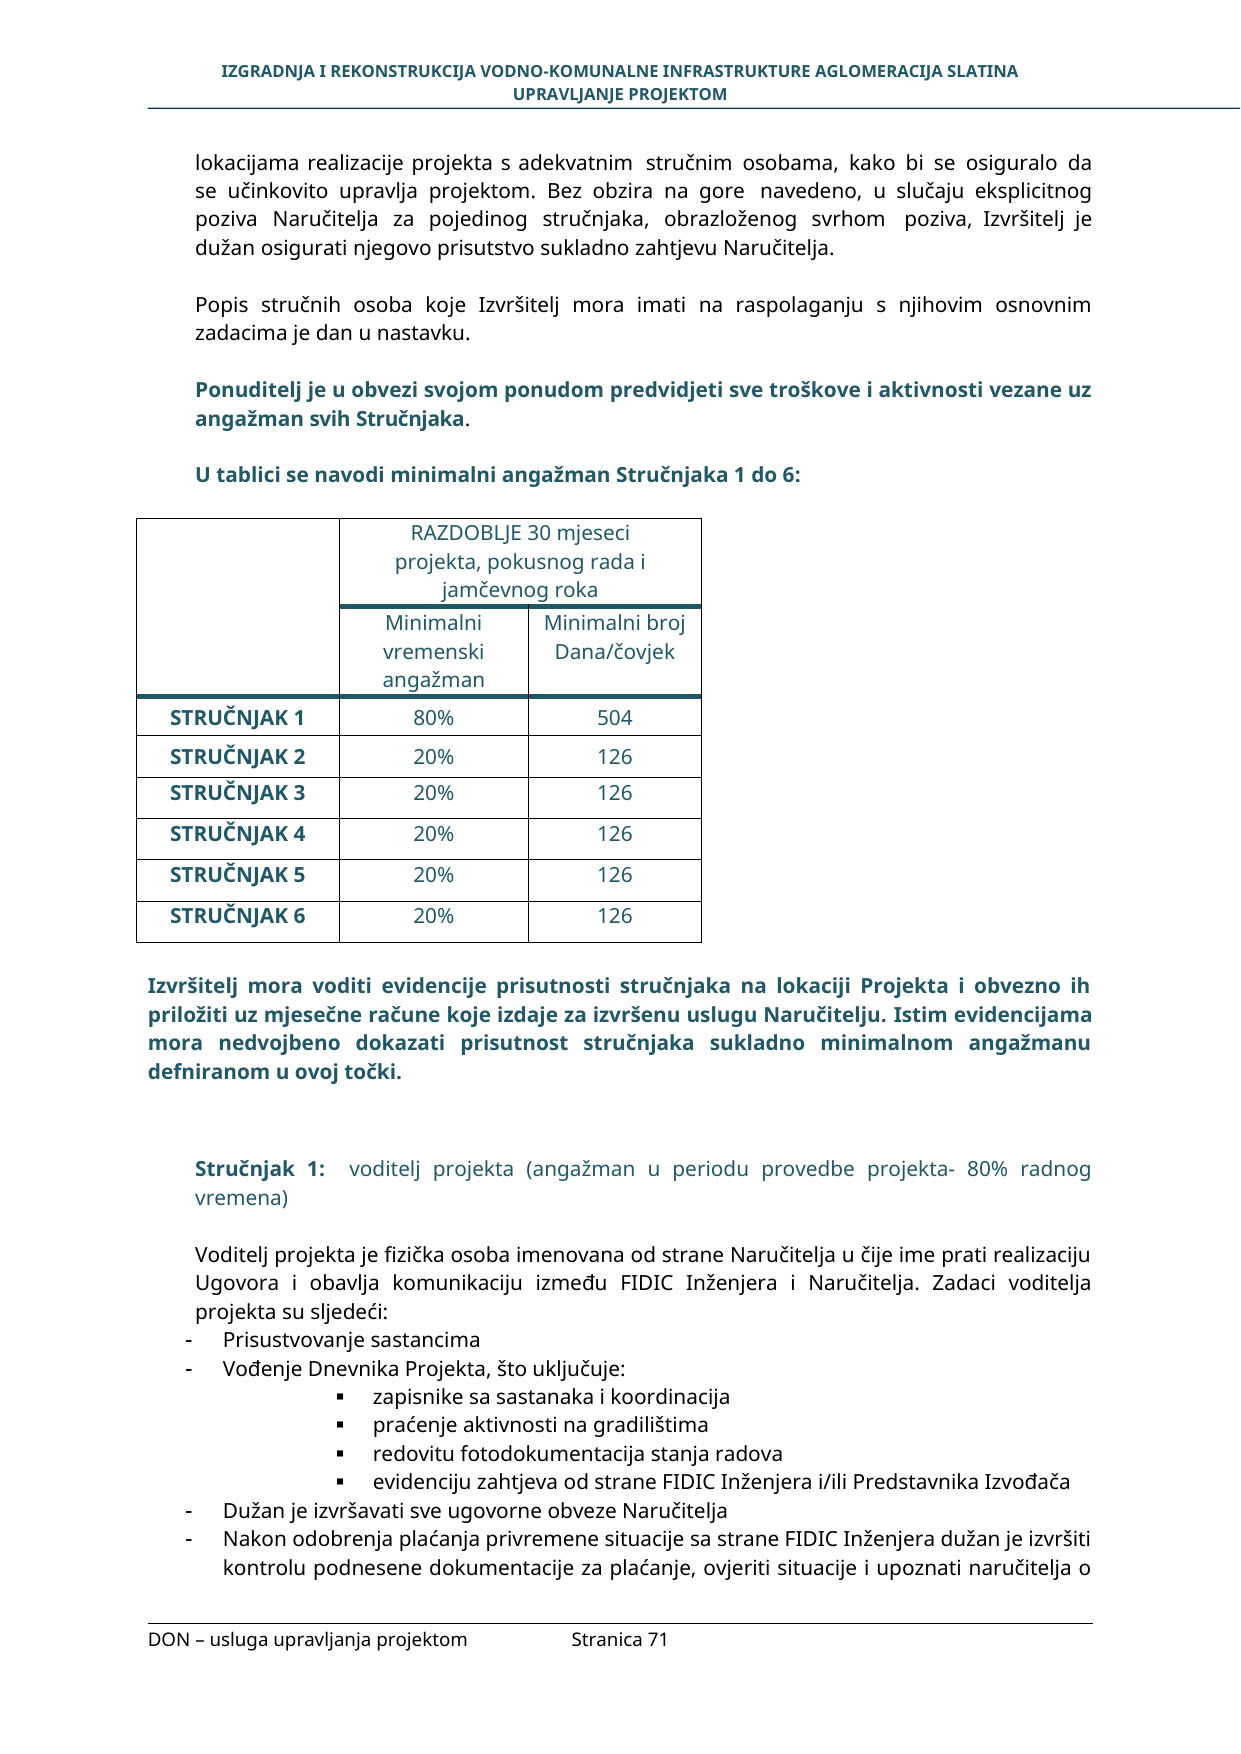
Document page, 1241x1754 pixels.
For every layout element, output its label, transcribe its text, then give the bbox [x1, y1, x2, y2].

table_cell 126 [529, 902, 701, 942]
table_cell 20% [340, 819, 528, 859]
text U tablici se navodi minimalni angažman Stručnjaka 1 do 6: [195, 461, 1092, 489]
table_cell STRUČNJAK 4 [137, 819, 339, 859]
list redovitu fotodokumentacija stanja radova [335, 1439, 1092, 1467]
table_cell Minimalni broj Dana/čovjek [529, 609, 701, 694]
table_cell 504 [529, 699, 701, 735]
list praćenje aktivnosti na gradilištima [335, 1411, 1092, 1439]
table_header [137, 519, 339, 694]
table_cell 20% [340, 778, 528, 818]
table_cell STRUČNJAK 1 [137, 699, 339, 735]
text Voditelj projekta je fizička osoba imenovana od strane Naručitelja u čije ime prati realizaciju Ugovora i obavlja komunikaciju između FIDIC Inženjera i Naručitelja. Zadaci voditelja projekta su sljedeći: [195, 1240, 1092, 1325]
list evidenciju zahtjeva od strane FIDIC Inženjera i/ili Predstavnika Izvođača [335, 1467, 1092, 1496]
table_cell Minimalni vremenski angažman [340, 609, 528, 694]
list Dužan je izvršavati sve ugovorne obveze Naručitelja [185, 1496, 1092, 1524]
table_cell 20% [340, 902, 528, 942]
table_cell STRUČNJAK 2 [137, 736, 339, 777]
table_cell 126 [529, 819, 701, 859]
table_header RAZDOBLJE 30 mjeseci projekta, pokusnog rada i jamčevnog roka [340, 519, 701, 604]
table_cell 126 [529, 778, 701, 818]
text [195, 148, 1092, 261]
list Prisustvovanje sastancima [185, 1325, 1092, 1354]
list zapisnike sa sastanaka i koordinacija [335, 1382, 1092, 1411]
text Ponuditelj je u obvezi svojom ponudom predvidjeti sve troškove i aktivnosti vezane uz angažman svih Stručnjaka. [195, 375, 1092, 432]
text Stručnjak 1: voditelj projekta (angažman u periodu provedbe projekta- 80% radnog vremena) [195, 1154, 1092, 1211]
list Vođenje Dnevnika Projekta, što uključuje: [185, 1354, 1092, 1382]
table_cell 126 [529, 860, 701, 901]
table_cell 126 [529, 736, 701, 777]
table_cell STRUČNJAK 3 [137, 778, 339, 818]
table_cell 20% [340, 736, 528, 777]
text Popis stručnih osoba koje Izvršitelj mora imati na raspolaganju s njihovim osnovnim zadacima je dan u nastavku. [195, 290, 1092, 347]
table_cell STRUČNJAK 5 [137, 860, 339, 901]
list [185, 1524, 1092, 1581]
table_cell 80% [340, 699, 528, 735]
picture [147, 104, 1241, 112]
table_cell 20% [340, 860, 528, 901]
table_cell STRUČNJAK 6 [137, 902, 339, 942]
text Izvršitelj mora voditi evidencije prisutnosti stručnjaka na lokaciji Projekta i obvezno ih priložiti uz mjesečne račune koje izdaje za izvršenu uslugu Naručitelju. Istim evidencijama mora nedvojbeno dokazati prisutnost stručnjaka sukladno minimalnom angažmanu defniranom u ovoj točki. [148, 971, 1092, 1085]
